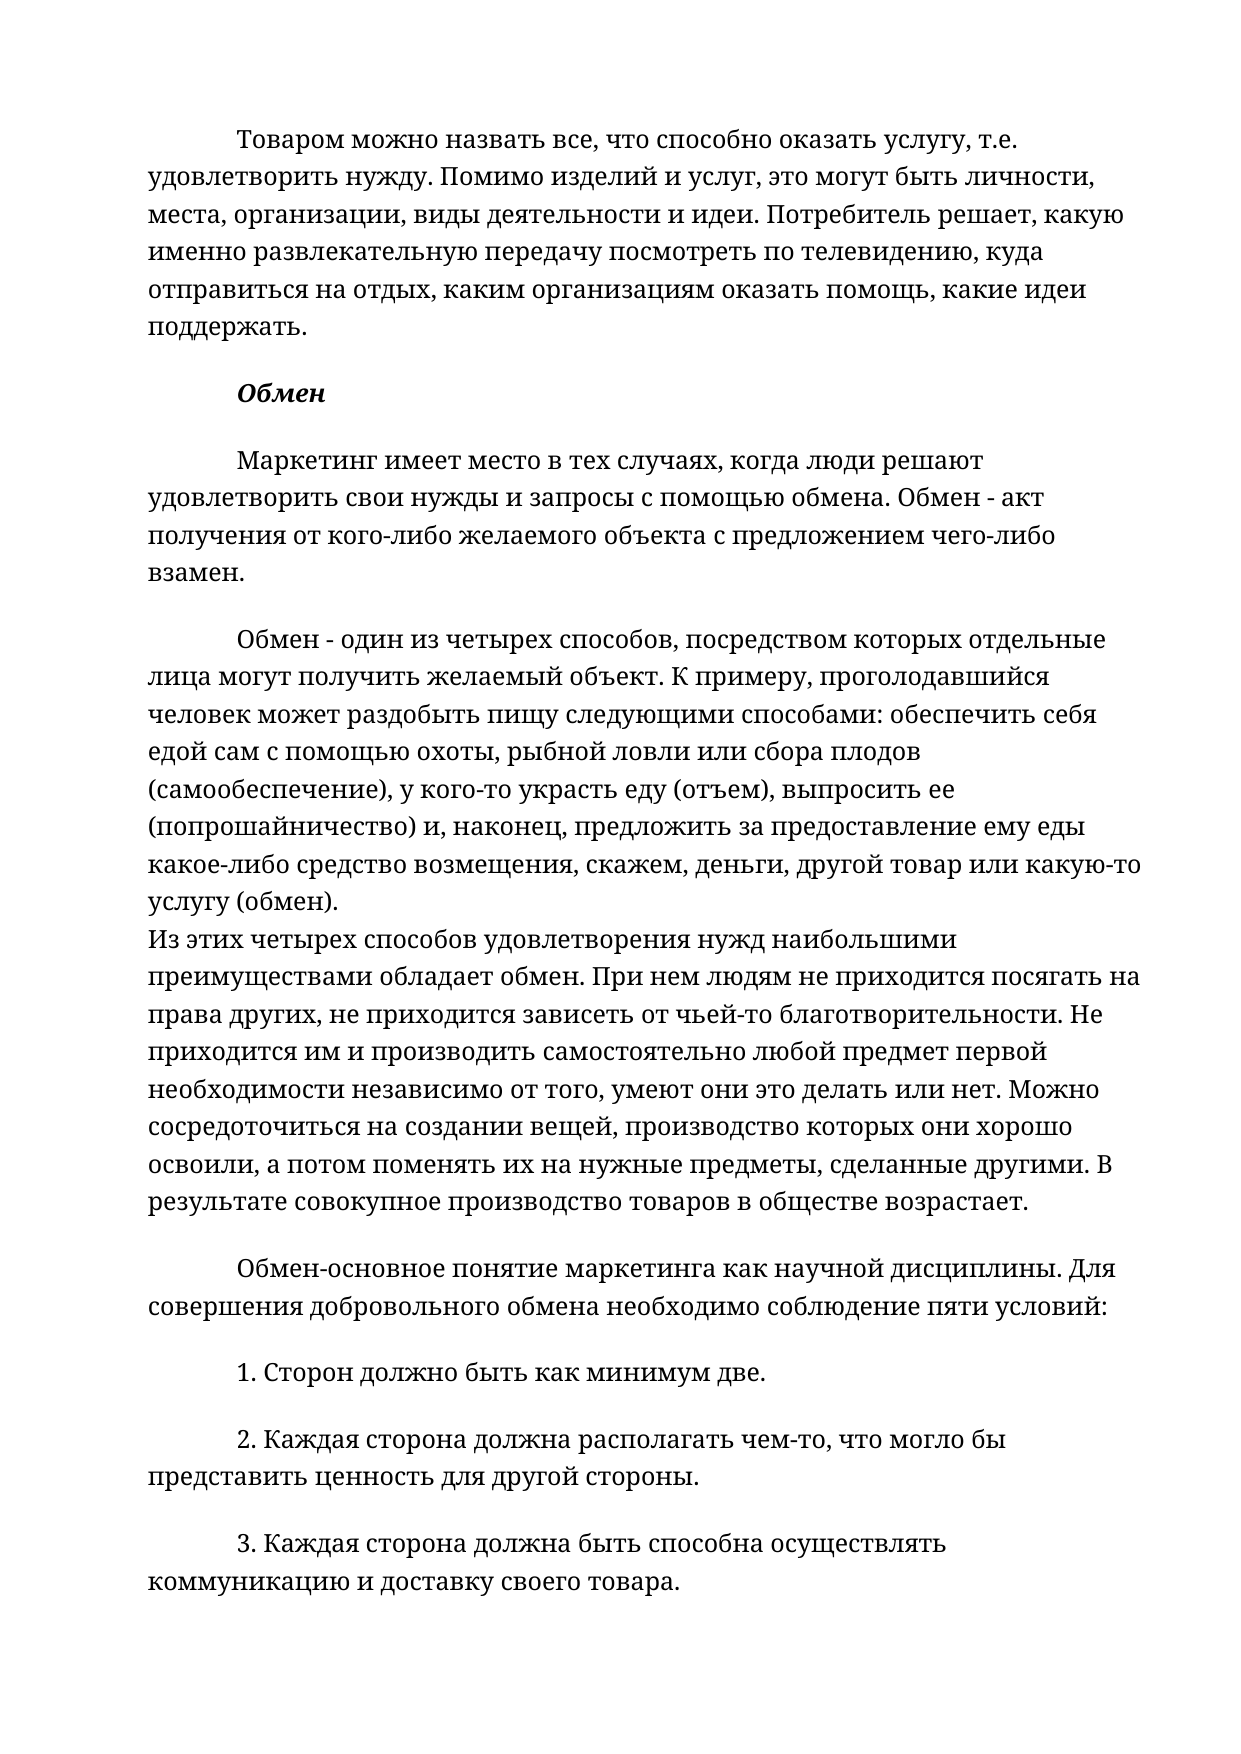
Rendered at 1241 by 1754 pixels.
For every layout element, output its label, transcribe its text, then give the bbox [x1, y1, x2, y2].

text Маркетинг имеет место в тех случаях, когда люди решают удовлетворить свои нужды и запросы с помощью обмена. Обмен - акт получения от кого-либо желаемого объекта с предложением чего-либо взамен. [148, 439, 1152, 589]
text 3. Каждая сторона должна быть способна осуществлять коммуникацию и доставку своего товара. [148, 1522, 1152, 1597]
text 1. Сторон должно быть как минимум две. [148, 1351, 1152, 1389]
text Обмен [148, 372, 1152, 410]
text Обмен - один из четырех способов, посредством которых отдельные лица могут получить желаемый объект. К примеру, проголодавшийся человек может раздобыть пищу следующими способами: обеспечить себя едой сам с помощью охоты, рыбной ловли или сбора плодов (самообеспечение), у кого-то украсть еду (отъем), выпросить ее (попрошайничество) и, наконец, предложить за предоставление ему еды какое-либо средство возмещения, скажем, деньги, другой товар или какую-то услугу (обмен). Из этих четырех способов удовлетворения нужд наибольшими преимуществами обладает обмен. При нем людям не приходится посягать на права других, не приходится зависеть от чьей-то благотворительности. Не приходится им и производить самостоятельно любой предмет первой необходимости независимо от того, умеют они это делать или нет. Можно сосредоточиться на создании вещей, производство которых они хорошо освоили, а потом поменять их на нужные предметы, сделанные другими. В результате совокупное производство товаров в обществе возрастает. [148, 618, 1152, 1218]
text 2. Каждая сторона должна располагать чем-то, что могло бы представить ценность для другой стороны. [148, 1418, 1152, 1493]
text Товаром можно назвать все, что способно оказать услугу, т.е. удовлетворить нужду. Помимо изделий и услуг, это могут быть личности, места, организации, виды деятельности и идеи. Потребитель решает, какую именно развлекательную передачу посмотреть по телевидению, куда отправиться на отдых, каким организациям оказать помощь, какие идеи поддержать. [148, 118, 1152, 343]
text Обмен-основное понятие маркетинга как научной дисциплины. Для совершения добровольного обмена необходимо соблюдение пяти условий: [148, 1247, 1152, 1322]
